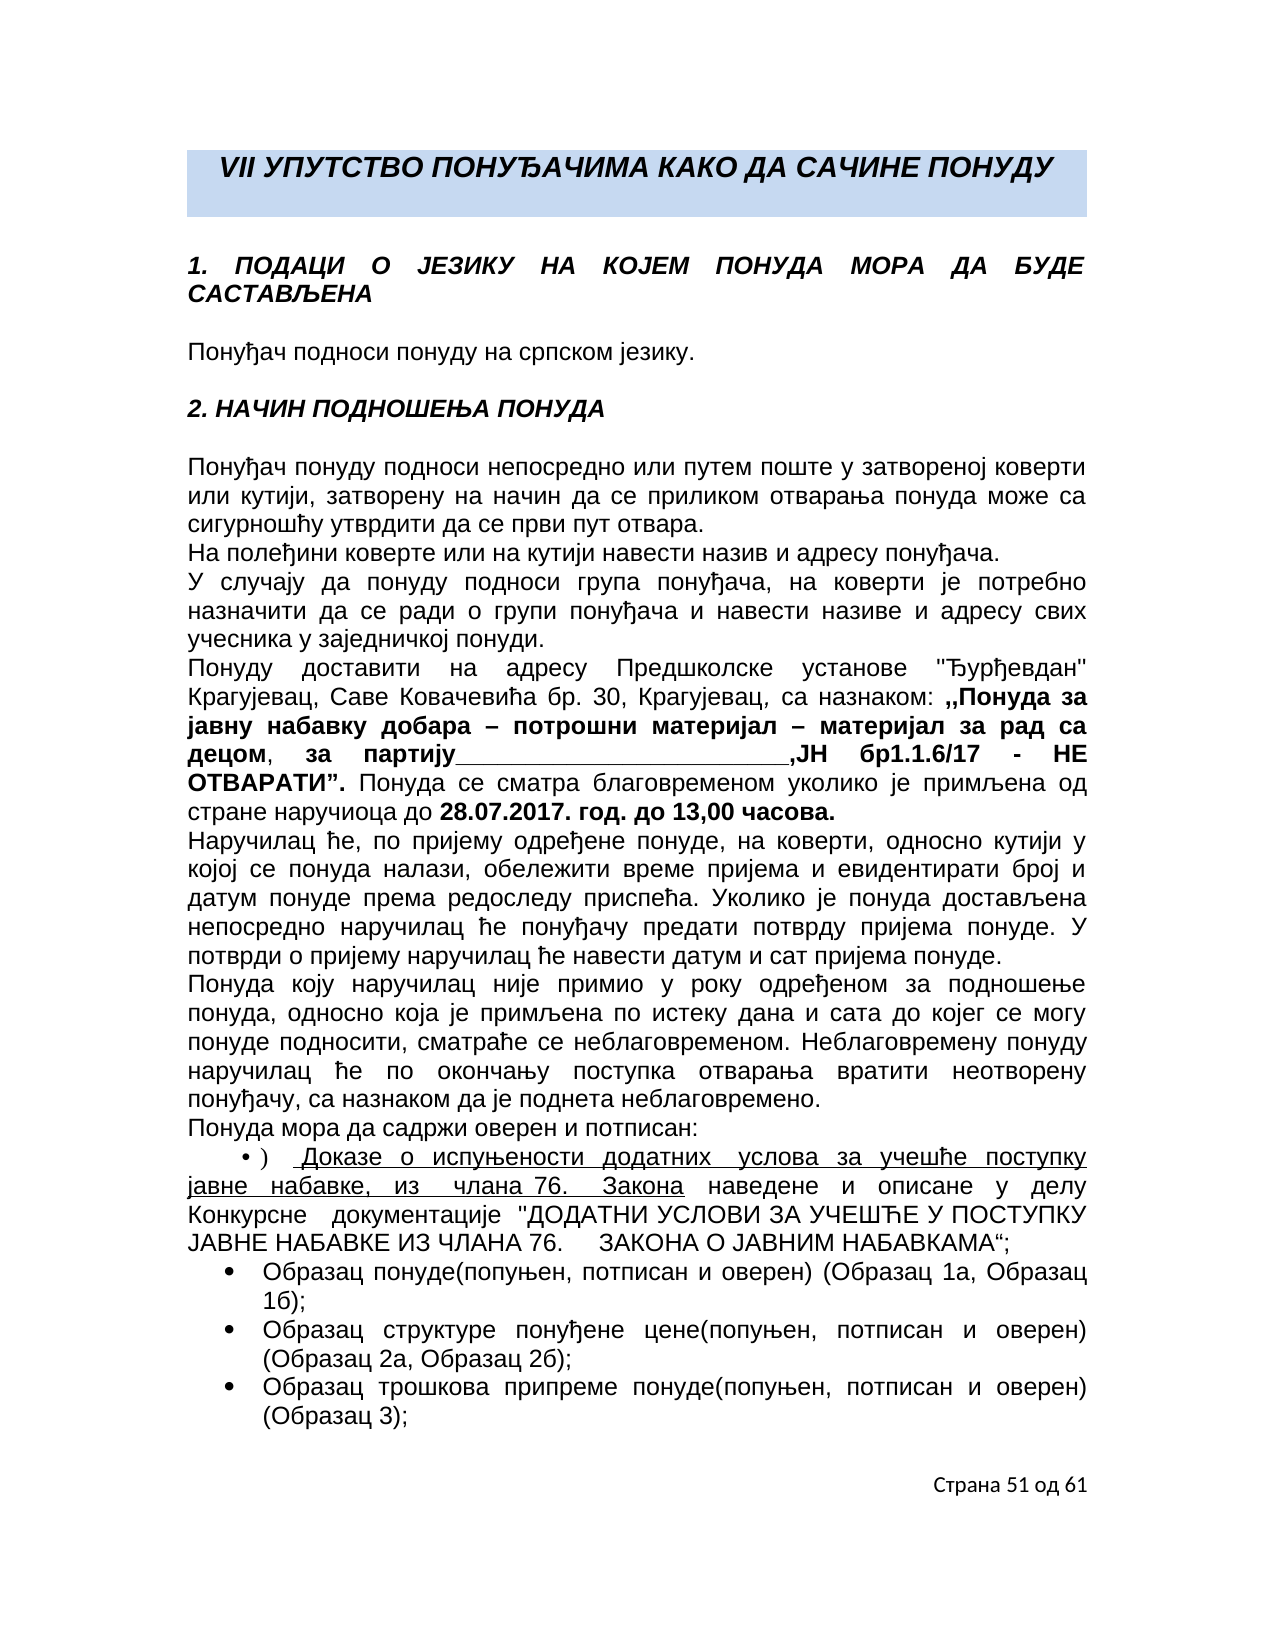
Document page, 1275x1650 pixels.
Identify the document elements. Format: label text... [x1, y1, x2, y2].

text Понуђач подноси понуду на српском језику. [187, 337, 1087, 366]
list Образац трошкова припреме понуде(попуњен, потписан и оверен) (Образац 3); [225, 1372, 1087, 1430]
text Понуђач понуду подноси непосредно или путем поште у затвореној коверти или кутији, затворену на начин да се приликом отварања понуда може са сигурношћу утврдити да се први пут отвара. [187, 452, 1087, 538]
text VII УПУТСТВО ПОНУЂАЧИМА КАКО ДА САЧИНЕ ПОНУДУ [187, 150, 1087, 183]
text 2. НАЧИН ПОДНОШЕЊА ПОНУДА [187, 394, 1087, 423]
text Наручилац ће, по пријему одређене понуде, на коверти, односно кутији у којој се понуда налази, обележити време пријема и евидентирати број и датум понуде према редоследу приспећа. Уколико је понуда достављена непосредно наручилац ће понуђачу предати потврду пријема понуде. У потврди о пријему наручилац ће навести датум и сат пријема понуде. [187, 826, 1087, 969]
list Образац структуре понуђене цене(попуњен, потписан и оверен) (Образац 2а, Образац 2б); [225, 1315, 1087, 1372]
text У случају да понуду подноси група понуђача, на коверти је потребно назначити да се ради о групи понуђача и навести називе и адресу свих учесника у заједничкој понуди. [187, 567, 1087, 653]
text На полеђини коверте или на кутији навести назив и адресу понуђача. [187, 538, 1087, 567]
list Образац понуде(попуњен, потписан и оверен) (Образац 1а, Образац 1б); [225, 1257, 1087, 1315]
text • ) Доказе о испуњености додатних услова за учешће поступку јавне набавке, из члана 76. Закона наведене и описане у делу Конкурсне документације ''ДОДАТНИ УСЛОВИ ЗА УЧЕШЋЕ У ПОСТУПКУ ЈАВНЕ НАБАВКЕ ИЗ ЧЛАНА 76. ЗАКОНА О ЈАВНИМ НАБАВКАМА“; [187, 1142, 1087, 1257]
text Понуду доставити на адресу Предшколске установе ''Ђурђевдан'' Крагујевац, Саве Ковачевића бр. 30, Крагујевац, са назнаком: ,,Понуда за јавну набавку добара – потрошни материјал – материјал за рад са децом, за партију________________________,ЈН бр1.1.6/17 - НЕ ОТВАРАТИ”. Понуда се сматра благовременом уколико је примљена од стране наручиоца до 28.07.2017. год. до 13,00 часова. [187, 653, 1087, 826]
text Понуда коју наручилац није примио у року одређеном за подношење понуда, односно која је примљена по истеку дана и сата до којег се могу понуде подносити, сматраће се неблаговременом. Неблаговремену понуду наручилац ће по окончању поступка отварања вратити неотворену понуђачу, са назнаком да је поднета неблаговремено. [187, 969, 1087, 1113]
text Понуда мора да садржи оверен и потписан: [187, 1113, 1087, 1142]
text 1. ПОДАЦИ О ЈЕЗИКУ НА КОЈЕМ ПОНУДА МОРА ДА БУДЕ САСТАВЉЕНА [187, 251, 1087, 308]
